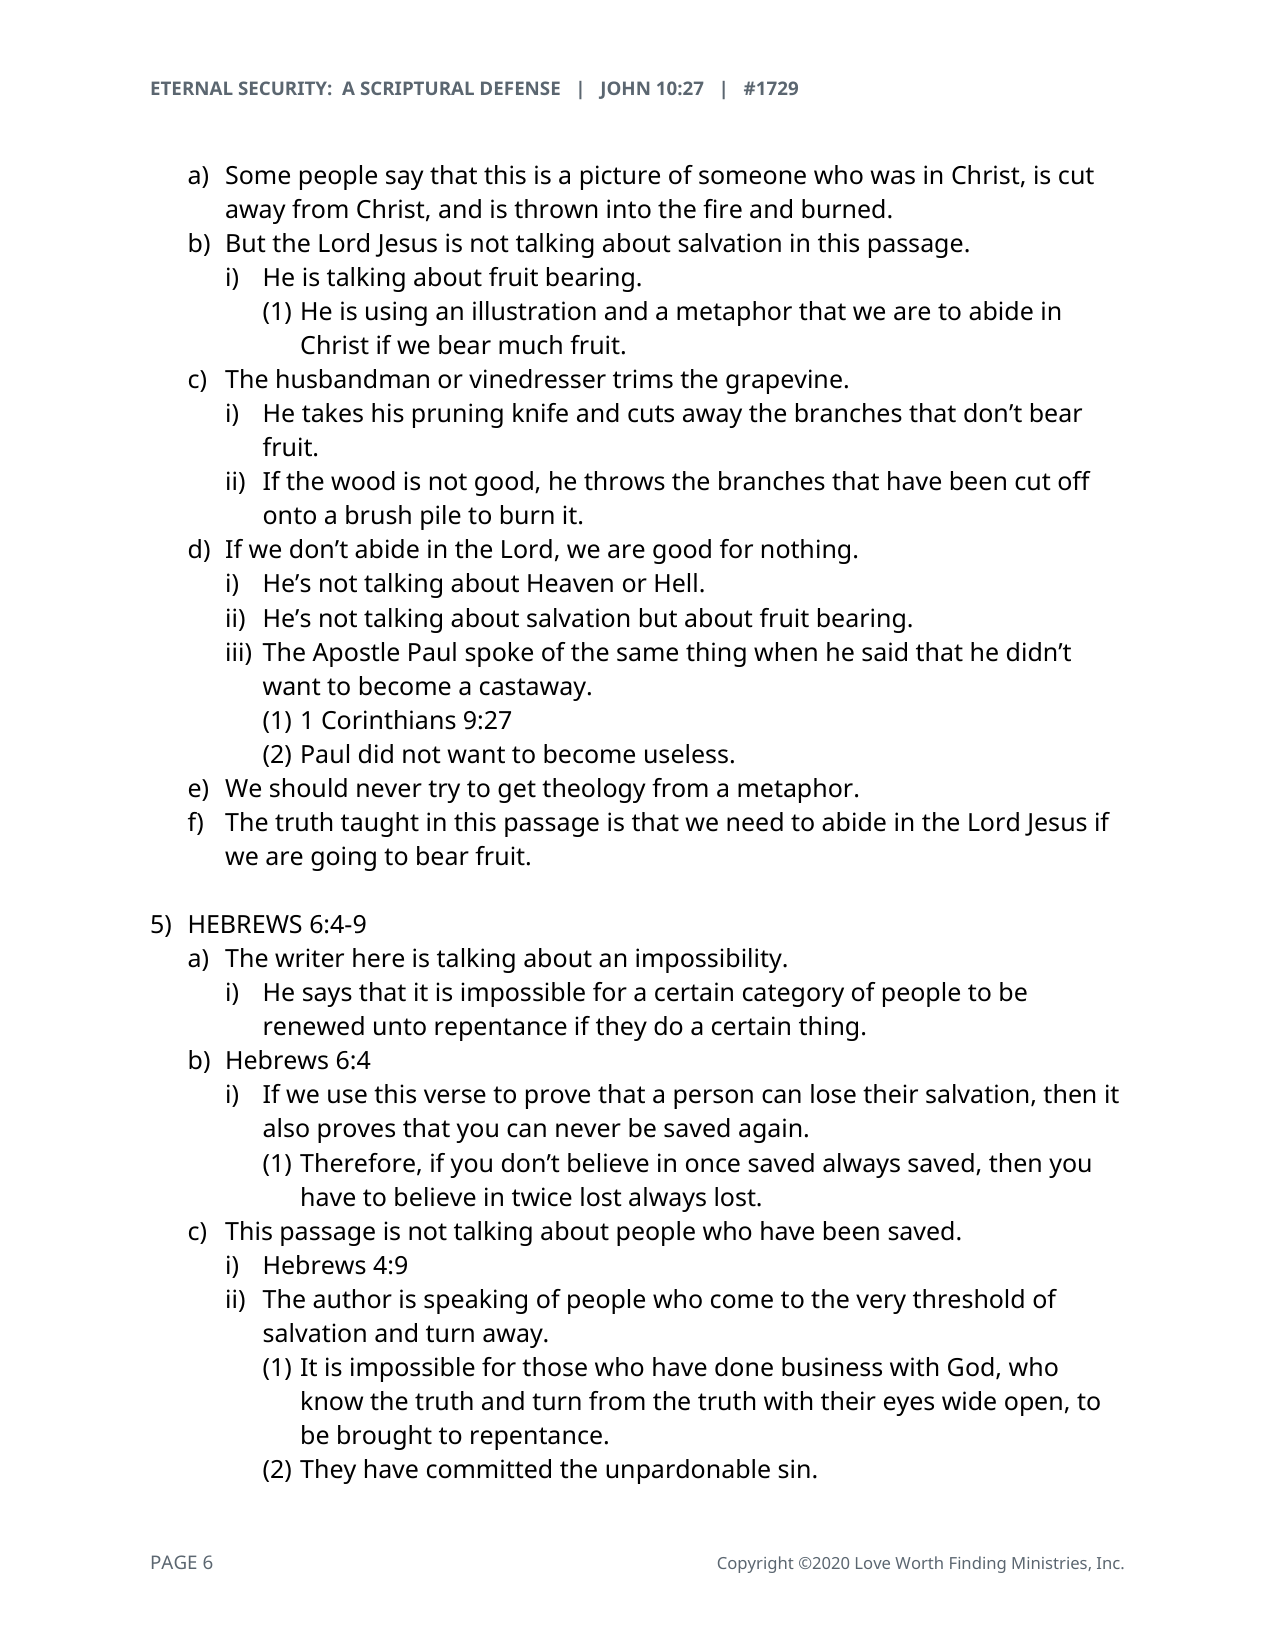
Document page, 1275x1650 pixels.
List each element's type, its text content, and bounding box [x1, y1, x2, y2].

list This passage is not talking about people who have been saved. [187, 1213, 1125, 1247]
list They have committed the unpardonable sin. [262, 1452, 1125, 1486]
list Hebrews 4:9 [225, 1247, 1125, 1281]
list The writer here is talking about an impossibility. [187, 941, 1125, 975]
list The truth taught in this passage is that we need to abide in the Lord Jesus if we are going to bear fruit. [187, 804, 1125, 873]
list The Apostle Paul spoke of the same thing when he said that he didn’t want to become a castaway. [225, 634, 1125, 702]
list If the wood is not good, he throws the branches that have been cut off onto a brush pile to burn it. [225, 464, 1125, 532]
list It is impossible for those who have done business with God, who know the truth and turn from the truth with their eyes wide open, to be brought to repentance. [262, 1349, 1125, 1452]
list He is talking about fruit bearing. [225, 259, 1125, 294]
list He takes his pruning knife and cuts away the branches that don’t bear fruit. [225, 396, 1125, 464]
list We should never try to get theology from a metaphor. [187, 771, 1125, 804]
list Hebrews 6:4 [187, 1043, 1125, 1077]
list 1 Corinthians 9:27 [262, 702, 1125, 736]
list The author is speaking of people who come to the very threshold of salvation and turn away. [225, 1281, 1125, 1349]
list Paul did not want to become useless. [262, 736, 1125, 771]
list He’s not talking about salvation but about fruit bearing. [225, 600, 1125, 634]
list hebrews 6:4-9 [150, 907, 1125, 941]
list If we don’t abide in the Lord, we are good for nothing. [187, 532, 1125, 566]
list The husbandman or vinedresser trims the grapevine. [187, 362, 1125, 396]
list He is using an illustration and a metaphor that we are to abide in Christ if we bear much fruit. [262, 294, 1125, 362]
list Therefore, if you don’t believe in once saved always saved, then you have to believe in twice lost always lost. [262, 1145, 1125, 1213]
list He says that it is impossible for a certain category of people to be renewed unto repentance if they do a certain thing. [225, 975, 1125, 1043]
list But the Lord Jesus is not talking about salvation in this passage. [187, 226, 1125, 259]
list He’s not talking about Heaven or Hell. [225, 566, 1125, 600]
list Some people say that this is a picture of someone who was in Christ, is cut away from Christ, and is thrown into the fire and burned. [187, 157, 1125, 226]
list If we use this verse to prove that a person can lose their salvation, then it also proves that you can never be saved again. [225, 1077, 1125, 1145]
